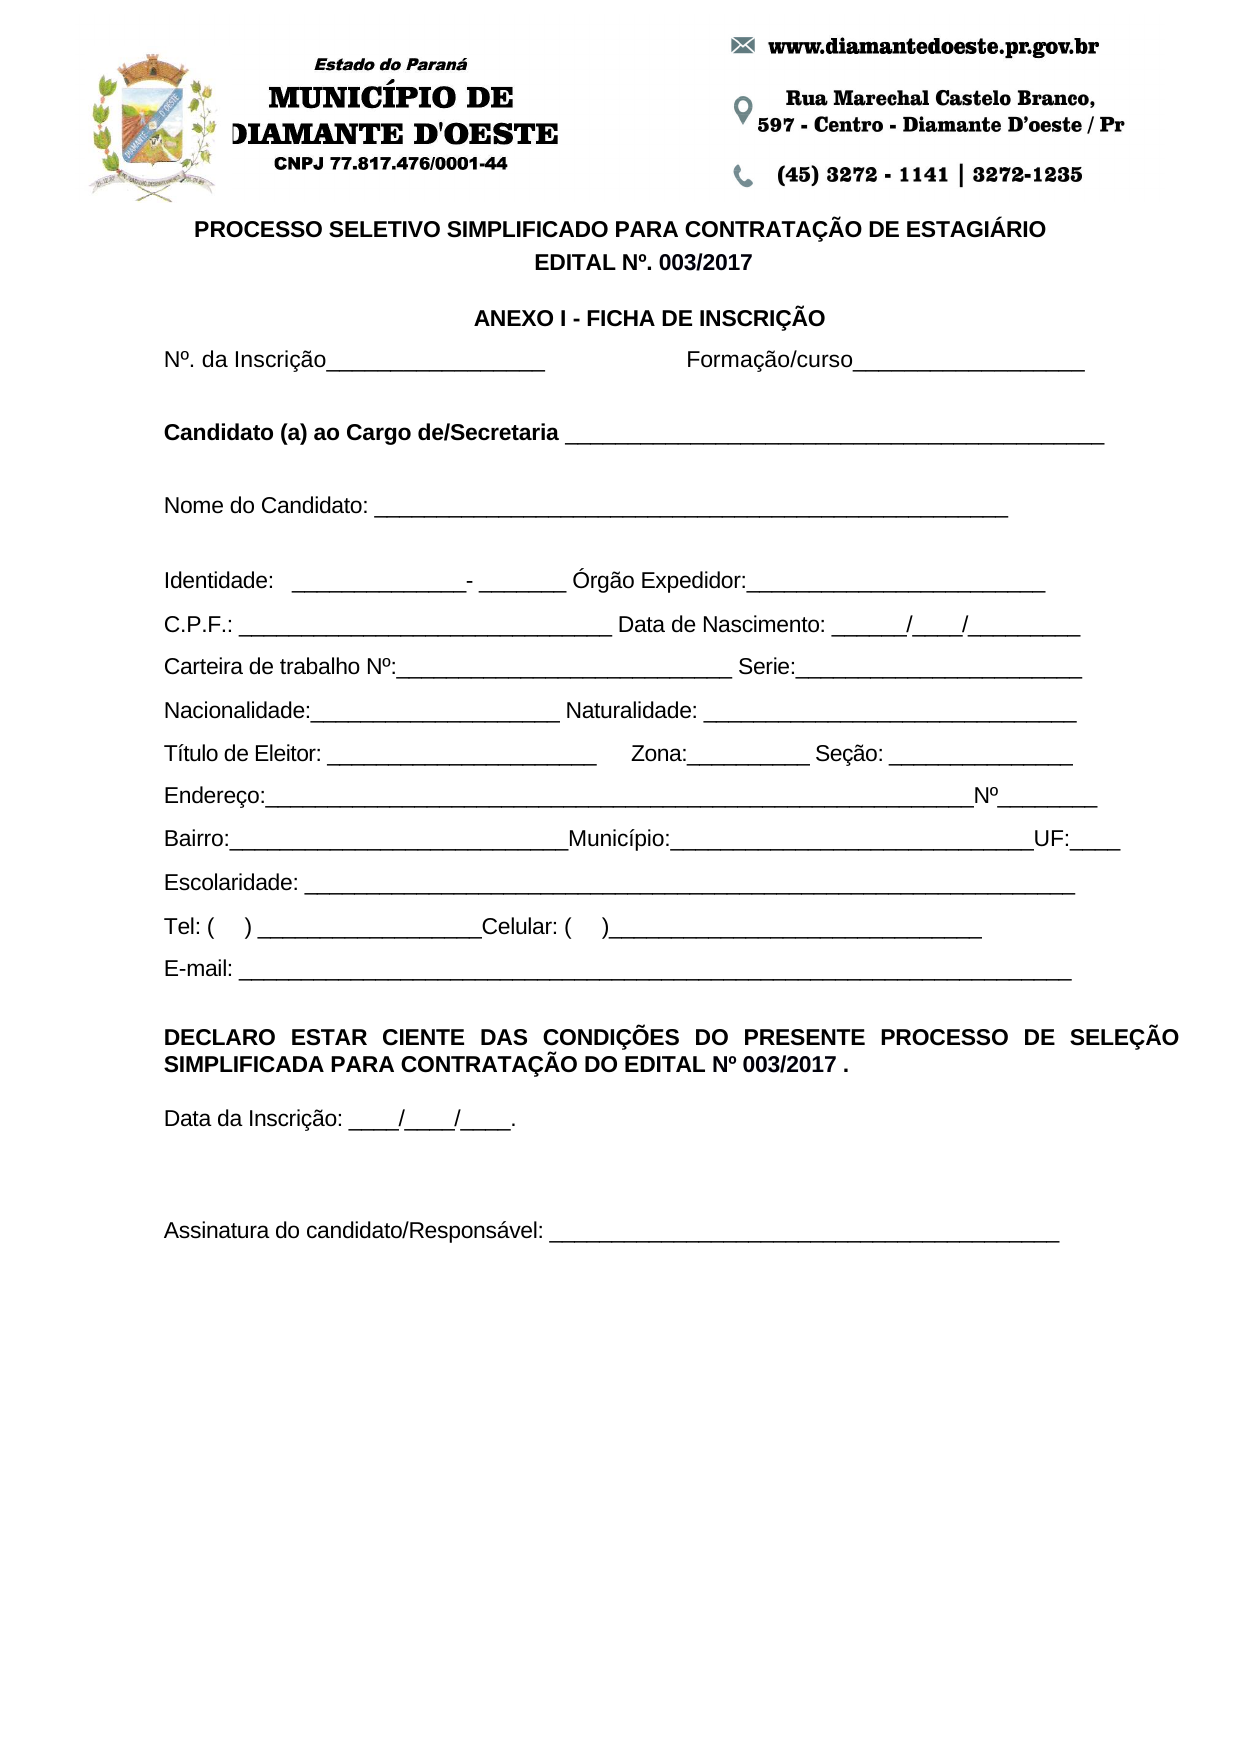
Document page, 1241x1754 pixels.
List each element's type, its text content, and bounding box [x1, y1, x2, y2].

text Nacionalidade:____________________ Naturalidade: ______________________________ [164, 694, 1180, 724]
text Candidato (a) ao Cargo de/Secretaria ___________________________________________ [164, 417, 1180, 447]
text PROCESSO SELETIVO SIMPLIFICADO PARA CONTRATAÇÃO DE ESTAGIÁRIO [75, 216, 1165, 242]
picture [75, 14, 1166, 203]
text C.P.F.: ______________________________ Data de Nascimento: ______/____/_________ [164, 608, 1180, 638]
text Data da Inscrição: ____/____/____. [164, 1105, 1180, 1132]
text DECLARO ESTAR CIENTE DAS CONDIÇÕES DO PRESENTE PROCESSO DE SELEÇÃO SIMPLIFICADA PARA CONTRATAÇÃO DO EDITAL Nº 003/2017 . [164, 1024, 1180, 1078]
text E-mail: ___________________________________________________________________ [164, 952, 1180, 982]
text Nº. da Inscrição_________________ Formação/curso__________________ [164, 344, 1180, 374]
text Endereço:_________________________________________________________Nº________ Bairro:___________________________Município:_____________________________UF:____ Escolaridade: ______________________________________________________________ [164, 768, 1180, 899]
text ANEXO I - FICHA DE INSCRIÇÃO [134, 303, 1165, 332]
text Identidade: ______________- _______ Órgão Expedidor:________________________ [164, 555, 1180, 597]
text EDITAL Nº. 003/2017 [223, 247, 1064, 276]
text Tel: ( ) __________________Celular: ( )______________________________ [164, 912, 1180, 940]
text Carteira de trabalho Nº:___________________________ Serie:_______________________ [164, 650, 1180, 680]
text Nome do Candidato: ___________________________________________________ [164, 480, 1180, 522]
text Título de Eleitor: ______________________ Zona:__________ Seção: _______________ [164, 738, 1180, 768]
text Assinatura do candidato/Responsável: _________________________________________ [164, 1214, 1180, 1244]
